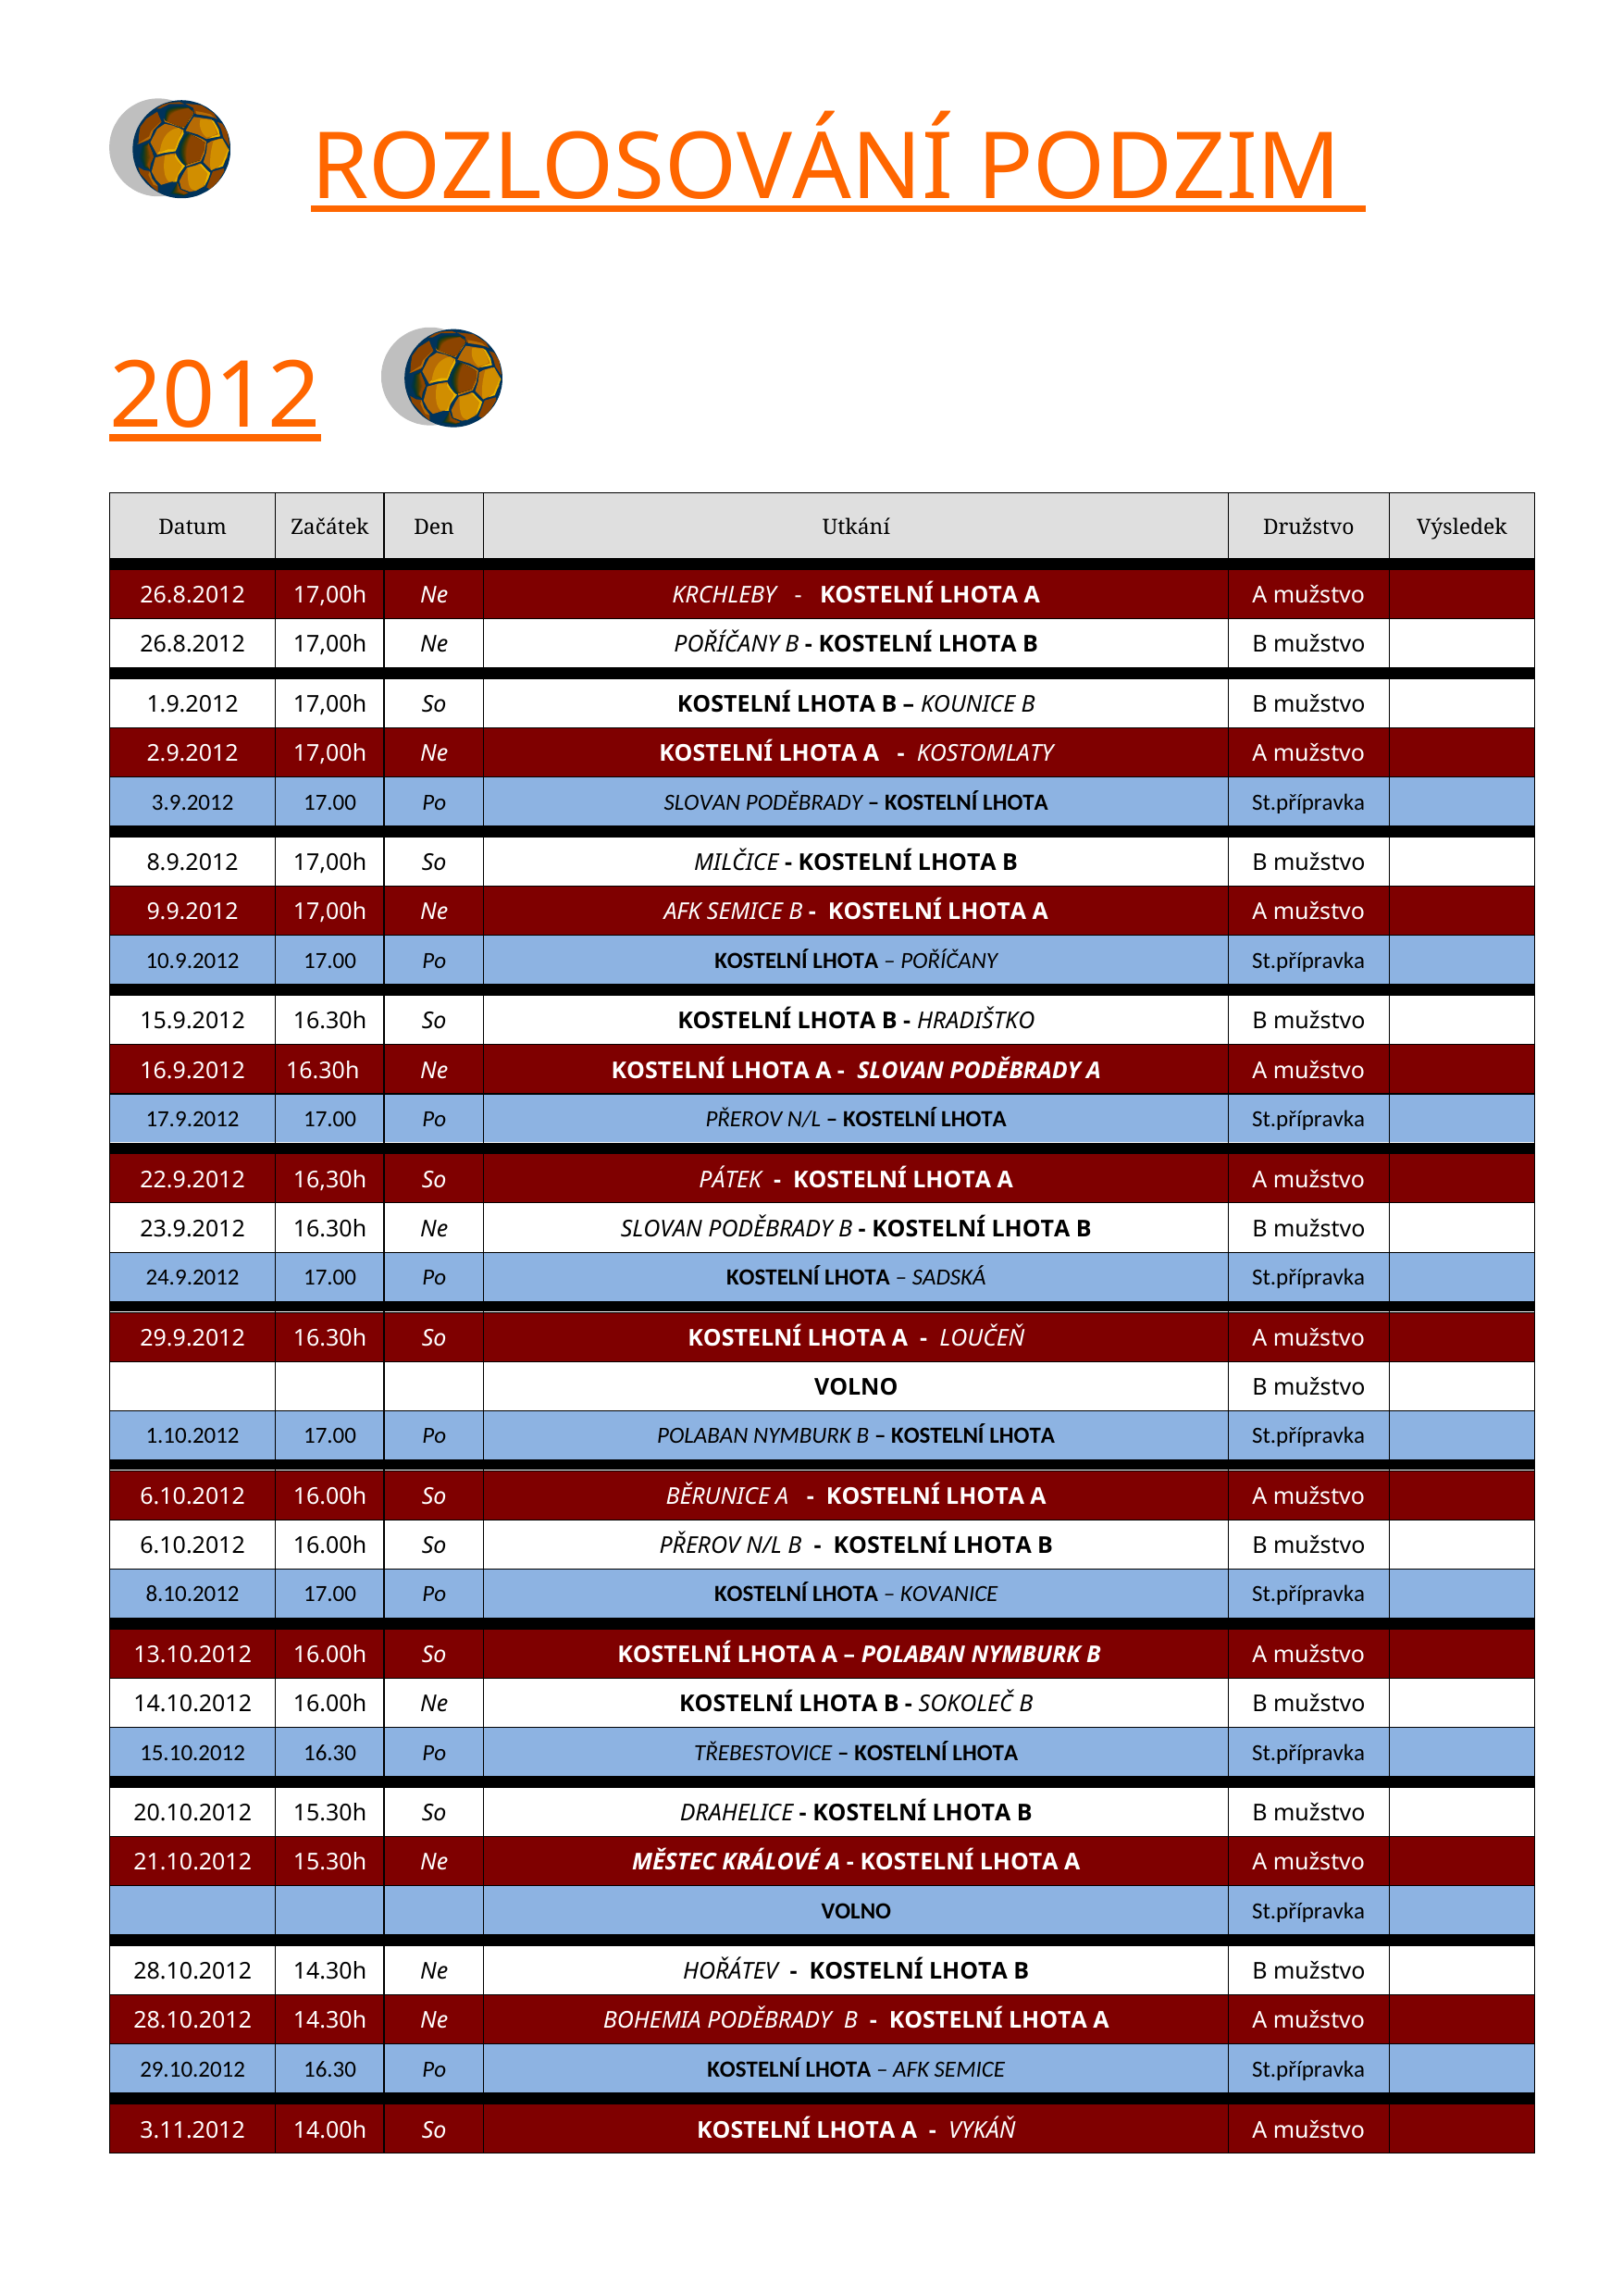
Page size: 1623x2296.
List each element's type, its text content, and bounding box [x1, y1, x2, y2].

table_cell Ne [385, 1946, 483, 1994]
table_cell [1390, 570, 1534, 618]
table_cell [276, 1777, 383, 1787]
table_cell A mužstvo [1229, 1313, 1389, 1361]
table_cell St.přípravka [1229, 777, 1389, 825]
table_cell [484, 1777, 1228, 1787]
table_cell [1390, 1144, 1534, 1153]
table_cell KOSTELNÍ LHOTA A - VYKÁŇ [484, 2104, 1228, 2153]
table_cell Po [385, 1570, 483, 1618]
table_cell St.přípravka [1229, 1411, 1389, 1459]
table_cell [385, 1302, 483, 1311]
table_cell [385, 1777, 483, 1787]
table_cell Ne [385, 1995, 483, 2043]
table_cell 16.30h [276, 996, 383, 1044]
table_cell KOSTELNÍ LHOTA A - KOSTOMLATY [484, 728, 1228, 776]
table_cell [110, 985, 275, 995]
table_cell [276, 1935, 383, 1945]
table_header Datum [110, 493, 275, 558]
table_cell 3.11.2012 [110, 2104, 275, 2153]
table_cell [1229, 1619, 1389, 1629]
table_cell KOSTELNÍ LHOTA – KOVANICE [484, 1570, 1228, 1618]
table_cell St.přípravka [1229, 1253, 1389, 1301]
table_cell 6.10.2012 [110, 1471, 275, 1520]
table_cell B mužstvo [1229, 1362, 1389, 1410]
table_cell [1390, 1253, 1534, 1301]
table_cell [484, 668, 1228, 678]
table_cell B mužstvo [1229, 1520, 1389, 1569]
table_header Den [385, 493, 483, 558]
table_cell B mužstvo [1229, 619, 1389, 667]
table_cell [1390, 1946, 1534, 1994]
table_cell Ne [385, 1837, 483, 1885]
table_cell [110, 1302, 275, 1311]
table_cell [484, 985, 1228, 995]
table_cell [484, 1460, 1228, 1470]
table_cell B mužstvo [1229, 679, 1389, 727]
table_cell [484, 559, 1228, 569]
table_cell KOSTELNÍ LHOTA A – POLABAN NYMBURK B [484, 1630, 1228, 1678]
table_cell [385, 668, 483, 678]
table_header Výsledek [1390, 493, 1534, 558]
table_cell [1229, 1777, 1389, 1787]
table_cell A mužstvo [1229, 887, 1389, 935]
table_cell B mužstvo [1229, 996, 1389, 1044]
table_cell 29.10.2012 [110, 2044, 275, 2092]
table_cell PŘEROV N/L B - KOSTELNÍ LHOTA B [484, 1520, 1228, 1569]
table_cell 16.00h [276, 1520, 383, 1569]
table_cell KOSTELNÍ LHOTA A - SLOVAN PODĚBRADY A [484, 1045, 1228, 1093]
table_cell 15.30h [276, 1837, 383, 1885]
table_cell So [385, 1154, 483, 1202]
table_cell So [385, 1313, 483, 1361]
table_cell [1390, 2104, 1534, 2153]
table_cell 17.00 [276, 1253, 383, 1301]
table_cell 16.9.2012 [110, 1045, 275, 1093]
table_cell Po [385, 936, 483, 984]
table_cell 16.30h [276, 1203, 383, 1251]
table_cell [276, 1144, 383, 1153]
table_cell [1229, 559, 1389, 569]
table_cell [110, 1460, 275, 1470]
table_cell A mužstvo [1229, 1837, 1389, 1885]
table_cell A mužstvo [1229, 1630, 1389, 1678]
table_cell 26.8.2012 [110, 570, 275, 618]
table_cell So [385, 1471, 483, 1520]
table_cell [1390, 679, 1534, 727]
table_cell SLOVAN PODĚBRADY B - KOSTELNÍ LHOTA B [484, 1203, 1228, 1251]
table_cell [276, 1362, 383, 1410]
table_cell PŘEROV N/L – KOSTELNÍ LHOTA [484, 1095, 1228, 1142]
table_cell 10.9.2012 [110, 936, 275, 984]
table_cell So [385, 1520, 483, 1569]
table_cell [110, 1935, 275, 1945]
table_cell [110, 1777, 275, 1787]
table_cell 17,00h [276, 570, 383, 618]
table_cell 17,00h [276, 679, 383, 727]
table_cell Ne [385, 1045, 483, 1093]
table_cell St.přípravka [1229, 1095, 1389, 1142]
table_cell 16,30h [276, 1154, 383, 1202]
table_cell MĚSTEC KRÁLOVÉ A - KOSTELNÍ LHOTA A [484, 1837, 1228, 1885]
table_cell B mužstvo [1229, 838, 1389, 886]
table_cell KOSTELNÍ LHOTA – POŘÍČANY [484, 936, 1228, 984]
table_cell 9.9.2012 [110, 887, 275, 935]
table_cell TŘEBESTOVICE – KOSTELNÍ LHOTA [484, 1728, 1228, 1776]
table_cell 16.30 [276, 1728, 383, 1776]
table_cell [276, 559, 383, 569]
table_cell [1390, 826, 1534, 837]
table_cell A mužstvo [1229, 1995, 1389, 2043]
table_cell A mužstvo [1229, 2104, 1389, 2153]
table_cell [1390, 1777, 1534, 1787]
table_cell [385, 1144, 483, 1153]
table_cell 21.10.2012 [110, 1837, 275, 1885]
table_cell [385, 826, 483, 837]
table_cell [1229, 985, 1389, 995]
table_cell Ne [385, 1679, 483, 1727]
table_cell [385, 1886, 483, 1934]
table_cell SLOVAN PODĚBRADY – KOSTELNÍ LHOTA [484, 777, 1228, 825]
table_cell KOSTELNÍ LHOTA B – KOUNICE B [484, 679, 1228, 727]
table_cell [1390, 838, 1534, 886]
table_cell So [385, 996, 483, 1044]
table_cell [276, 826, 383, 837]
table_cell [1390, 1788, 1534, 1836]
table_cell MILČICE - KOSTELNÍ LHOTA B [484, 838, 1228, 886]
table_cell St.přípravka [1229, 936, 1389, 984]
table_cell 15.30h [276, 1788, 383, 1836]
table_cell St.přípravka [1229, 1886, 1389, 1934]
table_cell [1390, 985, 1534, 995]
table_cell [1390, 1302, 1534, 1311]
table_cell [385, 1619, 483, 1629]
table_cell A mužstvo [1229, 570, 1389, 618]
table_cell B mužstvo [1229, 1788, 1389, 1836]
table_cell B mužstvo [1229, 1679, 1389, 1727]
table_cell So [385, 1788, 483, 1836]
table_cell [110, 559, 275, 569]
table_cell A mužstvo [1229, 728, 1389, 776]
table_cell [1390, 1362, 1534, 1410]
table_cell KOSTELNÍ LHOTA – SADSKÁ [484, 1253, 1228, 1301]
table_cell [484, 1619, 1228, 1629]
table_cell [276, 2094, 383, 2104]
table_cell POLABAN NYMBURK B – KOSTELNÍ LHOTA [484, 1411, 1228, 1459]
table_cell [1390, 2044, 1534, 2092]
table_cell So [385, 2104, 483, 2153]
table_cell 17.00 [276, 1570, 383, 1618]
table_cell [1390, 2094, 1534, 2104]
table_cell [484, 1302, 1228, 1311]
table_cell [1390, 728, 1534, 776]
table_cell AFK SEMICE B - KOSTELNÍ LHOTA A [484, 887, 1228, 935]
table_cell [276, 1619, 383, 1629]
table_cell 1.10.2012 [110, 1411, 275, 1459]
table_cell [1390, 1095, 1534, 1142]
table_cell St.přípravka [1229, 2044, 1389, 2092]
table_cell 28.10.2012 [110, 1995, 275, 2043]
table_cell [1390, 1471, 1534, 1520]
table_cell 16.30h [276, 1313, 383, 1361]
table_cell [110, 1144, 275, 1153]
table_cell [1390, 1154, 1534, 1202]
table_cell [1229, 1302, 1389, 1311]
table_cell POŘÍČANY B - KOSTELNÍ LHOTA B [484, 619, 1228, 667]
table_cell [1229, 1144, 1389, 1153]
table_cell [110, 2094, 275, 2104]
table_cell [1390, 1411, 1534, 1459]
table_cell [385, 1935, 483, 1945]
table_cell [484, 826, 1228, 837]
table_cell [1390, 1886, 1534, 1934]
table_cell [484, 1144, 1228, 1153]
table_cell 17,00h [276, 838, 383, 886]
table_header Začátek [276, 493, 383, 558]
table_cell [1390, 1570, 1534, 1618]
table_cell 29.9.2012 [110, 1313, 275, 1361]
table_cell 28.10.2012 [110, 1946, 275, 1994]
table_cell [276, 985, 383, 995]
table_cell 15.9.2012 [110, 996, 275, 1044]
table_cell 8.9.2012 [110, 838, 275, 886]
table_cell [276, 668, 383, 678]
table_cell Ne [385, 728, 483, 776]
table_cell St.přípravka [1229, 1728, 1389, 1776]
table_cell [1390, 1619, 1534, 1629]
table_cell PÁTEK - KOSTELNÍ LHOTA A [484, 1154, 1228, 1202]
table_cell [1390, 1460, 1534, 1470]
table_cell KRCHLEBY - KOSTELNÍ LHOTA A [484, 570, 1228, 618]
table_cell [1390, 777, 1534, 825]
table_cell [1229, 1935, 1389, 1945]
table_cell [385, 985, 483, 995]
table_cell 13.10.2012 [110, 1630, 275, 1678]
table_cell 16.00h [276, 1630, 383, 1678]
table_cell [110, 668, 275, 678]
table_cell 14.30h [276, 1995, 383, 2043]
table_cell [110, 1619, 275, 1629]
table_cell [1229, 2094, 1389, 2104]
table_cell 23.9.2012 [110, 1203, 275, 1251]
table_cell [1390, 1679, 1534, 1727]
table_cell St.přípravka [1229, 1570, 1389, 1618]
table_cell [276, 1886, 383, 1934]
table_header Družstvo [1229, 493, 1389, 558]
table_cell Po [385, 1253, 483, 1301]
table_cell [110, 1362, 275, 1410]
table_cell [484, 1935, 1228, 1945]
table_cell B mužstvo [1229, 1946, 1389, 1994]
table_cell [276, 1460, 383, 1470]
table_cell 17.00 [276, 1095, 383, 1142]
table_cell 16.00h [276, 1679, 383, 1727]
table_cell Po [385, 2044, 483, 2092]
table_cell 17,00h [276, 728, 383, 776]
table_cell Ne [385, 619, 483, 667]
table_cell 14.30h [276, 1946, 383, 1994]
table_cell 15.10.2012 [110, 1728, 275, 1776]
table_cell [1390, 1837, 1534, 1885]
table_cell VOLNO [484, 1886, 1228, 1934]
table_cell [1390, 1045, 1534, 1093]
table_cell Po [385, 1728, 483, 1776]
table_cell BOHEMIA PODĚBRADY B - KOSTELNÍ LHOTA A [484, 1995, 1228, 2043]
table_cell Ne [385, 1203, 483, 1251]
table_cell Po [385, 777, 483, 825]
table_cell DRAHELICE - KOSTELNÍ LHOTA B [484, 1788, 1228, 1836]
table_cell 1.9.2012 [110, 679, 275, 727]
table_cell 22.9.2012 [110, 1154, 275, 1202]
table_cell [1229, 826, 1389, 837]
table_cell 8.10.2012 [110, 1570, 275, 1618]
table_cell [1390, 1520, 1534, 1569]
table_cell So [385, 838, 483, 886]
table_cell 16.00h [276, 1471, 383, 1520]
table_cell [385, 1362, 483, 1410]
table_cell [1229, 668, 1389, 678]
text ROZLOSOVÁNÍ PODZIM 2012 [109, 98, 1514, 454]
table_cell [110, 1886, 275, 1934]
table_cell 6.10.2012 [110, 1520, 275, 1569]
table_cell VOLNO [484, 1362, 1228, 1410]
table_cell [1390, 996, 1534, 1044]
table_cell A mužstvo [1229, 1154, 1389, 1202]
table_cell [1229, 1460, 1389, 1470]
table_cell [110, 826, 275, 837]
table_cell Ne [385, 887, 483, 935]
table_cell 17.00 [276, 1411, 383, 1459]
table_cell 24.9.2012 [110, 1253, 275, 1301]
table_cell KOSTELNÍ LHOTA – AFK SEMICE [484, 2044, 1228, 2092]
table_cell BĚRUNICE A - KOSTELNÍ LHOTA A [484, 1471, 1228, 1520]
table_cell So [385, 1630, 483, 1678]
table_cell B mužstvo [1229, 1203, 1389, 1251]
table_cell [1390, 619, 1534, 667]
table_cell 16.30 [276, 2044, 383, 2092]
table_cell [1390, 1313, 1534, 1361]
table_cell 17.00 [276, 936, 383, 984]
table_cell [1390, 668, 1534, 678]
table_cell [1390, 936, 1534, 984]
table_cell [385, 559, 483, 569]
table_cell [1390, 1630, 1534, 1678]
table_cell KOSTELNÍ LHOTA B - SOKOLEČ B [484, 1679, 1228, 1727]
table_cell HOŘÁTEV - KOSTELNÍ LHOTA B [484, 1946, 1228, 1994]
table_header Utkání [484, 493, 1228, 558]
table_cell A mužstvo [1229, 1045, 1389, 1093]
table_cell 3.9.2012 [110, 777, 275, 825]
table_cell KOSTELNÍ LHOTA B - HRADIŠTKO [484, 996, 1228, 1044]
table_cell [385, 1460, 483, 1470]
table_cell 17,00h [276, 619, 383, 667]
table_cell 20.10.2012 [110, 1788, 275, 1836]
table_cell So [385, 679, 483, 727]
table_cell 17.9.2012 [110, 1095, 275, 1142]
table_cell 2.9.2012 [110, 728, 275, 776]
table_cell 16.30h [276, 1045, 383, 1093]
table_cell Po [385, 1411, 483, 1459]
table_cell [1390, 1728, 1534, 1776]
table_cell [1390, 1203, 1534, 1251]
table_cell 14.00h [276, 2104, 383, 2153]
table_cell 17,00h [276, 887, 383, 935]
table_cell [385, 2094, 483, 2104]
table_cell A mužstvo [1229, 1471, 1389, 1520]
table_cell [1390, 887, 1534, 935]
table_cell Ne [385, 570, 483, 618]
table_cell [1390, 1935, 1534, 1945]
table_cell 26.8.2012 [110, 619, 275, 667]
table_cell [1390, 1995, 1534, 2043]
table_cell Po [385, 1095, 483, 1142]
table_cell [276, 1302, 383, 1311]
table_cell [1390, 559, 1534, 569]
table_cell 17.00 [276, 777, 383, 825]
table_cell [484, 2094, 1228, 2104]
table_cell 14.10.2012 [110, 1679, 275, 1727]
table_cell KOSTELNÍ LHOTA A - LOUČEŇ [484, 1313, 1228, 1361]
